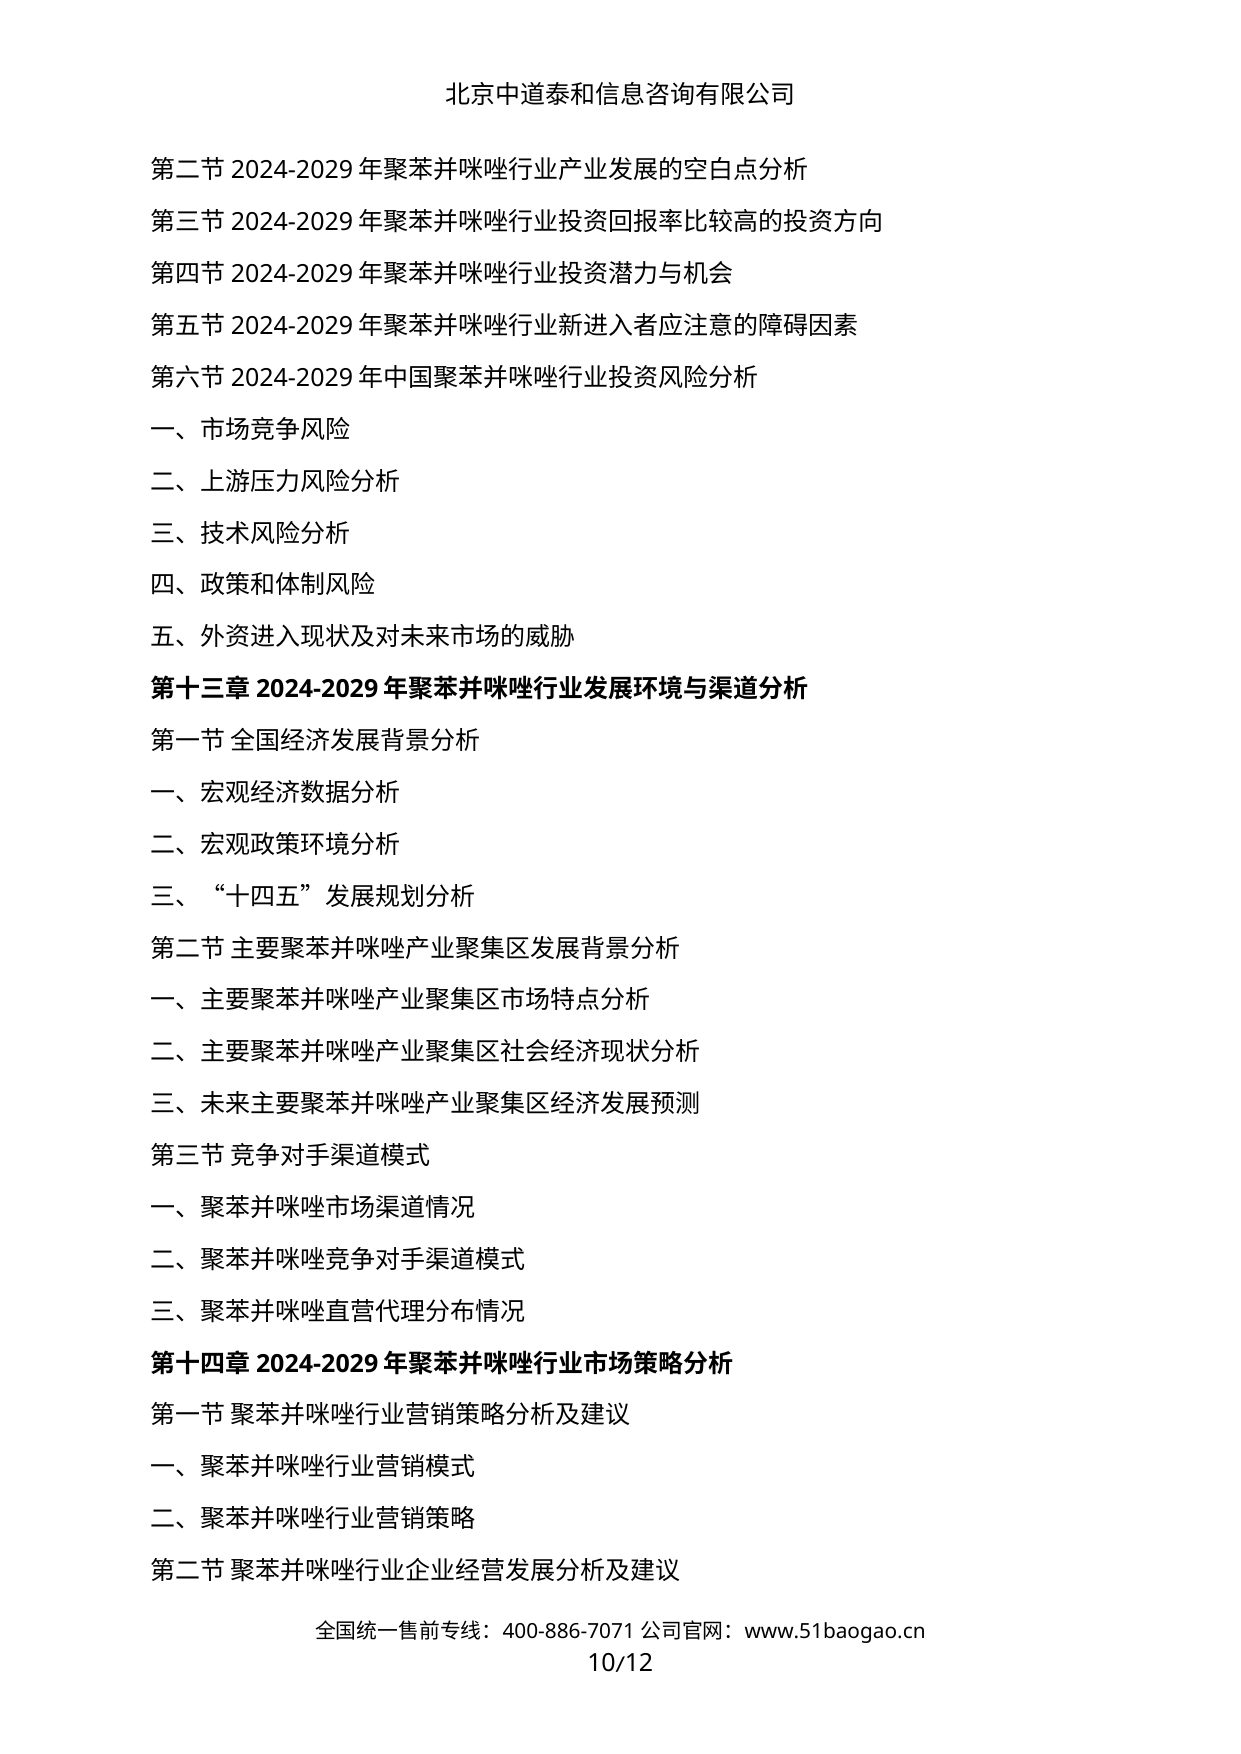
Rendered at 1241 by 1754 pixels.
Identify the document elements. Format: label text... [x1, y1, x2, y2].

text 二、宏观政策环境分析 [150, 824, 1090, 861]
text 第十四章 2024-2029年聚苯并咪唑行业市场策略分析 [150, 1343, 1090, 1379]
text 一、主要聚苯并咪唑产业聚集区市场特点分析 [150, 980, 1090, 1016]
text 五、外资进入现状及对未来市场的威胁 [150, 617, 1090, 653]
text 三、技术风险分析 [150, 513, 1090, 549]
text 二、主要聚苯并咪唑产业聚集区社会经济现状分析 [150, 1032, 1090, 1068]
text 第三节 2024-2029年聚苯并咪唑行业投资回报率比较高的投资方向 [150, 202, 1090, 238]
text 第一节 聚苯并咪唑行业营销策略分析及建议 [150, 1395, 1090, 1431]
text 二、聚苯并咪唑竞争对手渠道模式 [150, 1239, 1090, 1276]
text 一、聚苯并咪唑行业营销模式 [150, 1447, 1090, 1483]
text 二、上游压力风险分析 [150, 461, 1090, 497]
text 第二节 2024-2029年聚苯并咪唑行业产业发展的空白点分析 [150, 150, 1090, 186]
text 四、政策和体制风险 [150, 565, 1090, 601]
text 一、聚苯并咪唑市场渠道情况 [150, 1187, 1090, 1224]
text 一、宏观经济数据分析 [150, 772, 1090, 809]
text 三、聚苯并咪唑直营代理分布情况 [150, 1291, 1090, 1327]
text 第四节 2024-2029年聚苯并咪唑行业投资潜力与机会 [150, 254, 1090, 290]
text 第十三章 2024-2029年聚苯并咪唑行业发展环境与渠道分析 [150, 669, 1090, 705]
text 三、未来主要聚苯并咪唑产业聚集区经济发展预测 [150, 1084, 1090, 1120]
text 第六节 2024-2029年中国聚苯并咪唑行业投资风险分析 [150, 357, 1090, 394]
text 二、聚苯并咪唑行业营销策略 [150, 1499, 1090, 1535]
text 第二节 聚苯并咪唑行业企业经营发展分析及建议 [150, 1551, 1090, 1587]
text 一、市场竞争风险 [150, 409, 1090, 446]
text 第二节 主要聚苯并咪唑产业聚集区发展背景分析 [150, 928, 1090, 964]
text 第五节 2024-2029年聚苯并咪唑行业新进入者应注意的障碍因素 [150, 306, 1090, 342]
text 第一节 全国经济发展背景分析 [150, 721, 1090, 757]
text 三、“十四五”发展规划分析 [150, 876, 1090, 912]
text 第三节 竞争对手渠道模式 [150, 1136, 1090, 1172]
